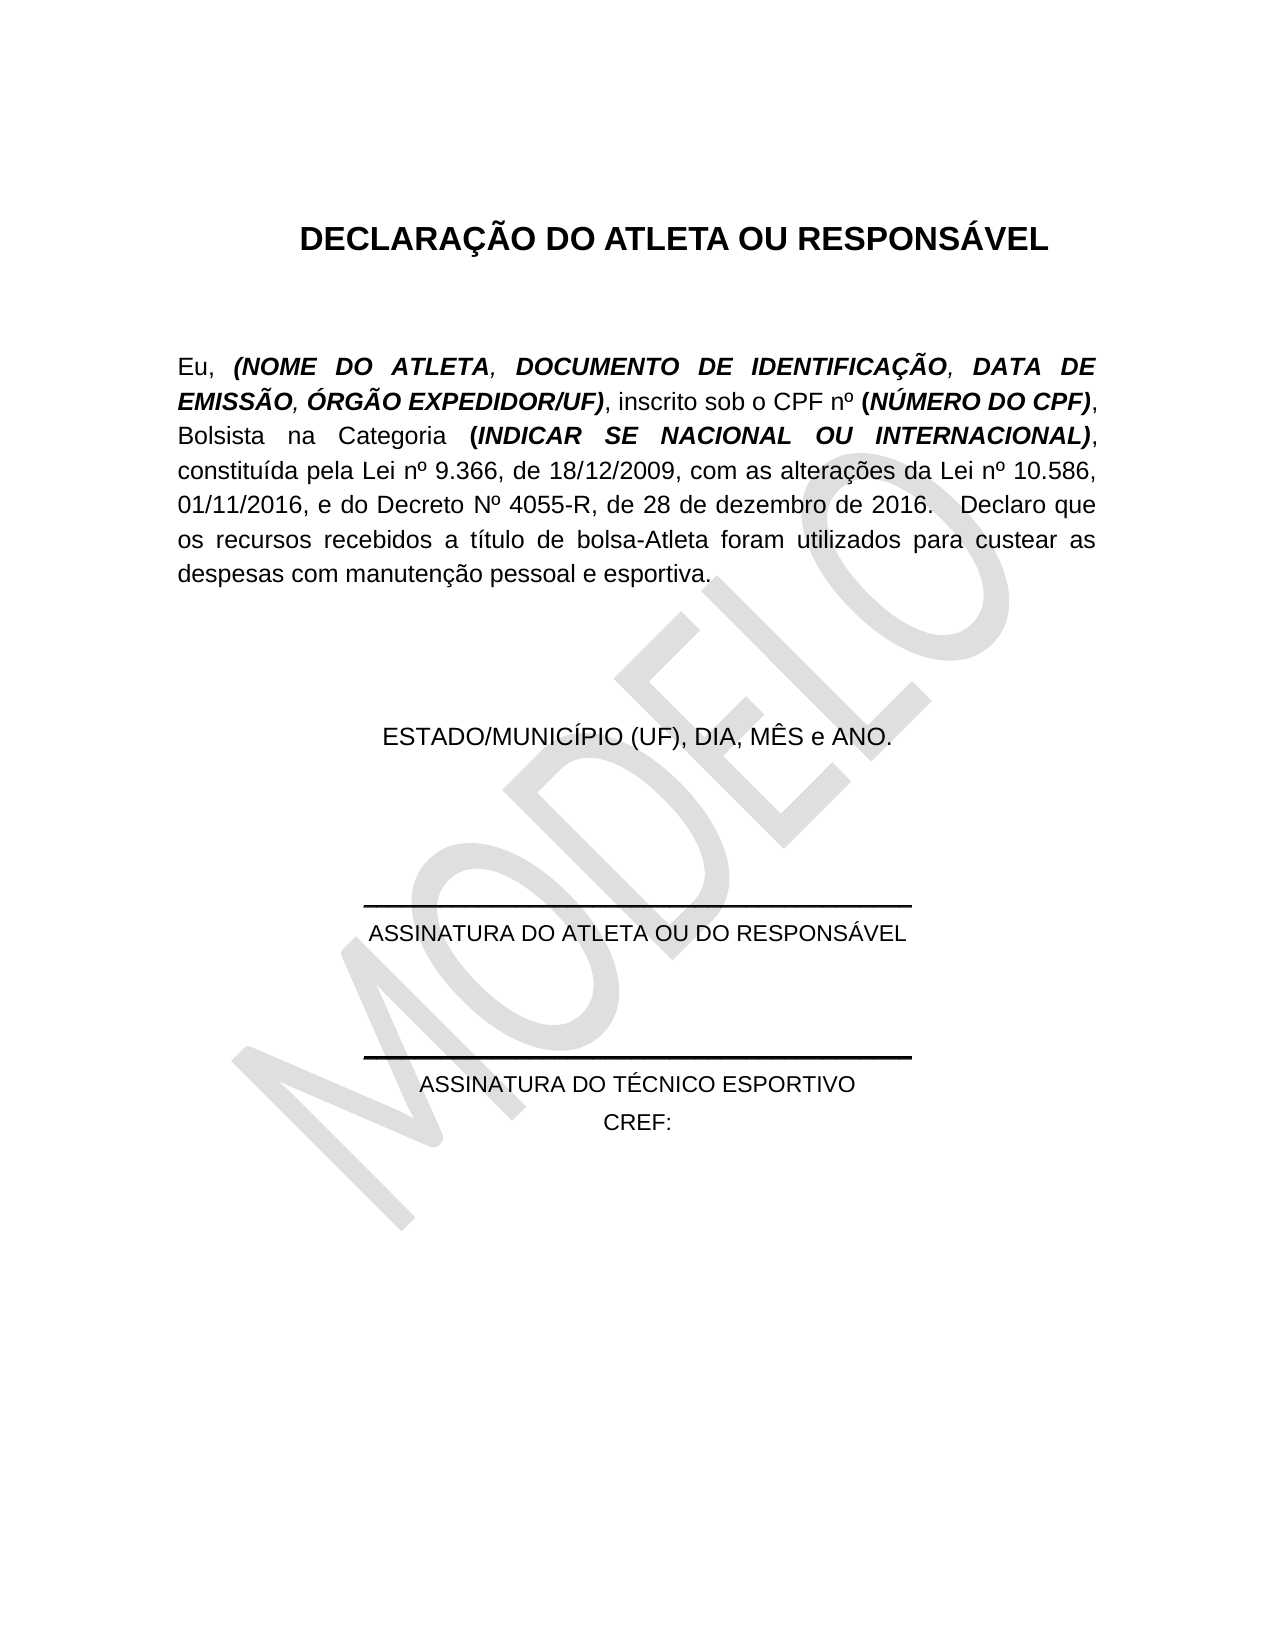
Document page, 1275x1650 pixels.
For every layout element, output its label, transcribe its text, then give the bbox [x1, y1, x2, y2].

text ASSINATURA DO ATLETA OU DO RESPONSÁVEL [177, 920, 1098, 946]
text Eu, (NOME DO ATLETA, DOCUMENTO DE IDENTIFICAÇÃO, DATA DE EMISSÃO, ÓRGÃO EXPEDIDOR/UF), inscrito sob o CPF nº (NÚMERO DO CPF), Bolsista na Categoria (INDICAR SE NACIONAL OU INTERNACIONAL), constituída pela Lei nº 9.366, de 18/12/2009, com as alterações da Lei nº 10.586, 01/11/2016, e do Decreto Nº 4055-R, de 28 de dezembro de 2016. Declaro que os recursos recebidos a título de bolsa-Atleta foram utilizados para custear as despesas com manutenção pessoal e esportiva. [177, 352, 1098, 588]
text CREF: [177, 1109, 1098, 1135]
text ASSINATURA DO TÉCNICO ESPORTIVO [177, 1071, 1098, 1098]
text ___________________________________________ [177, 882, 1098, 908]
text ESTADO/MUNICÍPIO (UF), DIA, MÊS e ANO. [177, 722, 1098, 751]
text ___________________________________________ [177, 1033, 1098, 1060]
subtitle DECLARAÇÃO DO ATLETA OU RESPONSÁVEL [177, 219, 1098, 257]
